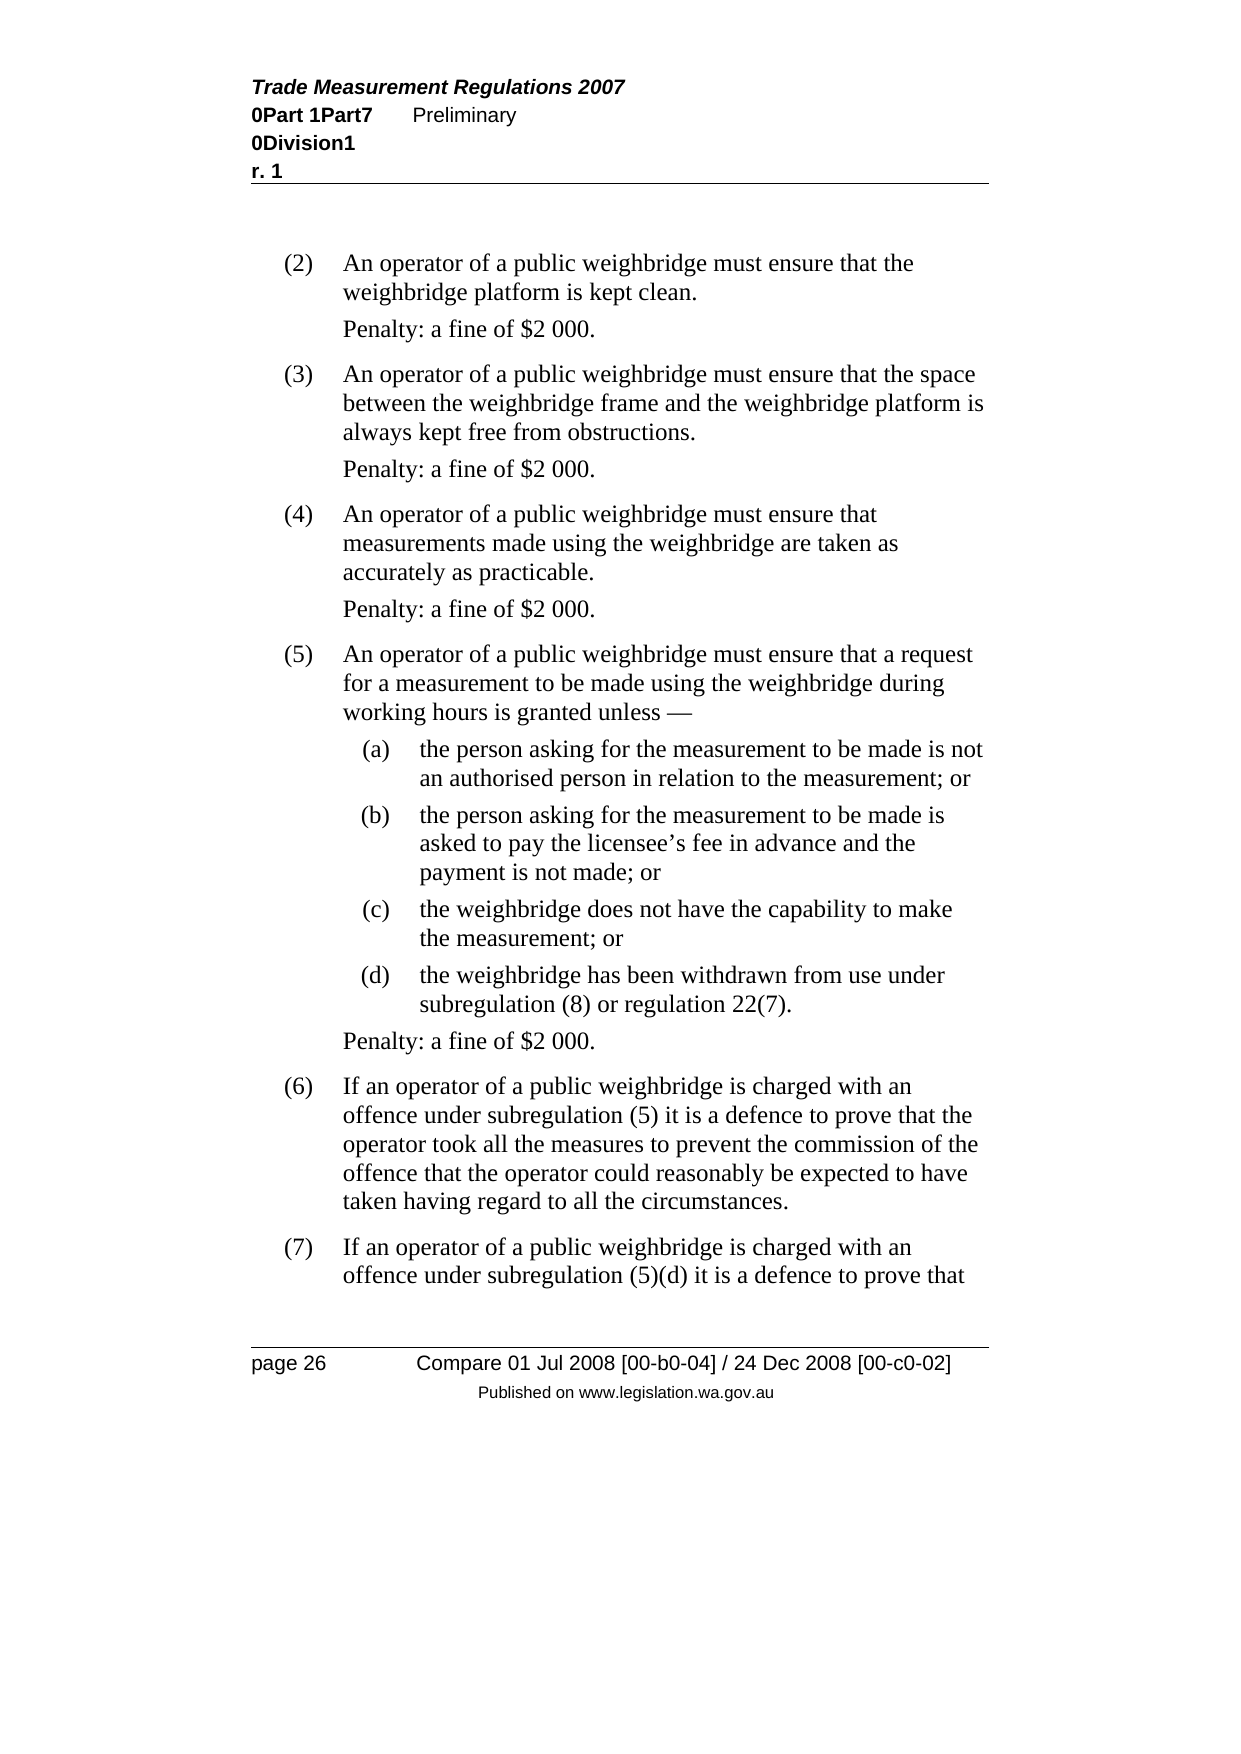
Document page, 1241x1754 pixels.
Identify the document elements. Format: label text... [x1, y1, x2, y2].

text Penalty: a fine of $2 000. [251, 454, 989, 483]
text Penalty: a fine of $2 000. [251, 594, 989, 623]
text (c) the weighbridge does not have the capability to make the measurement; or [251, 894, 989, 952]
text (a) the person asking for the measurement to be made is not an authorised person in relation to the measurement; or [251, 734, 989, 791]
text (d) the weighbridge has been withdrawn from use under subregulation (8) or regulation 22(7). [251, 960, 989, 1018]
text (5) An operator of a public weighbridge must ensure that a request for a measurement to be made using the weighbridge during working hours is granted unless — [251, 639, 989, 726]
text (2) An operator of a public weighbridge must ensure that the weighbridge platform is kept clean. [251, 248, 989, 306]
text Penalty: a fine of $2 000. [251, 314, 989, 343]
text (4) An operator of a public weighbridge must ensure that measurements made using the weighbridge are taken as accurately as practicable. [251, 499, 989, 586]
text (b) the person asking for the measurement to be made is asked to pay the licensee’s fee in advance and the payment is not made; or [251, 800, 989, 886]
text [251, 1232, 989, 1289]
text Penalty: a fine of $2 000. [251, 1026, 989, 1055]
text (6) If an operator of a public weighbridge is charged with an offence under subregulation (5) it is a defence to prove that the operator took all the measures to prevent the commission of the offence that the operator could reasonably be expected to have taken having regard to all the circumstances. [251, 1071, 989, 1215]
text (3) An operator of a public weighbridge must ensure that the space between the weighbridge frame and the weighbridge platform is always kept free from obstructions. [251, 359, 989, 446]
